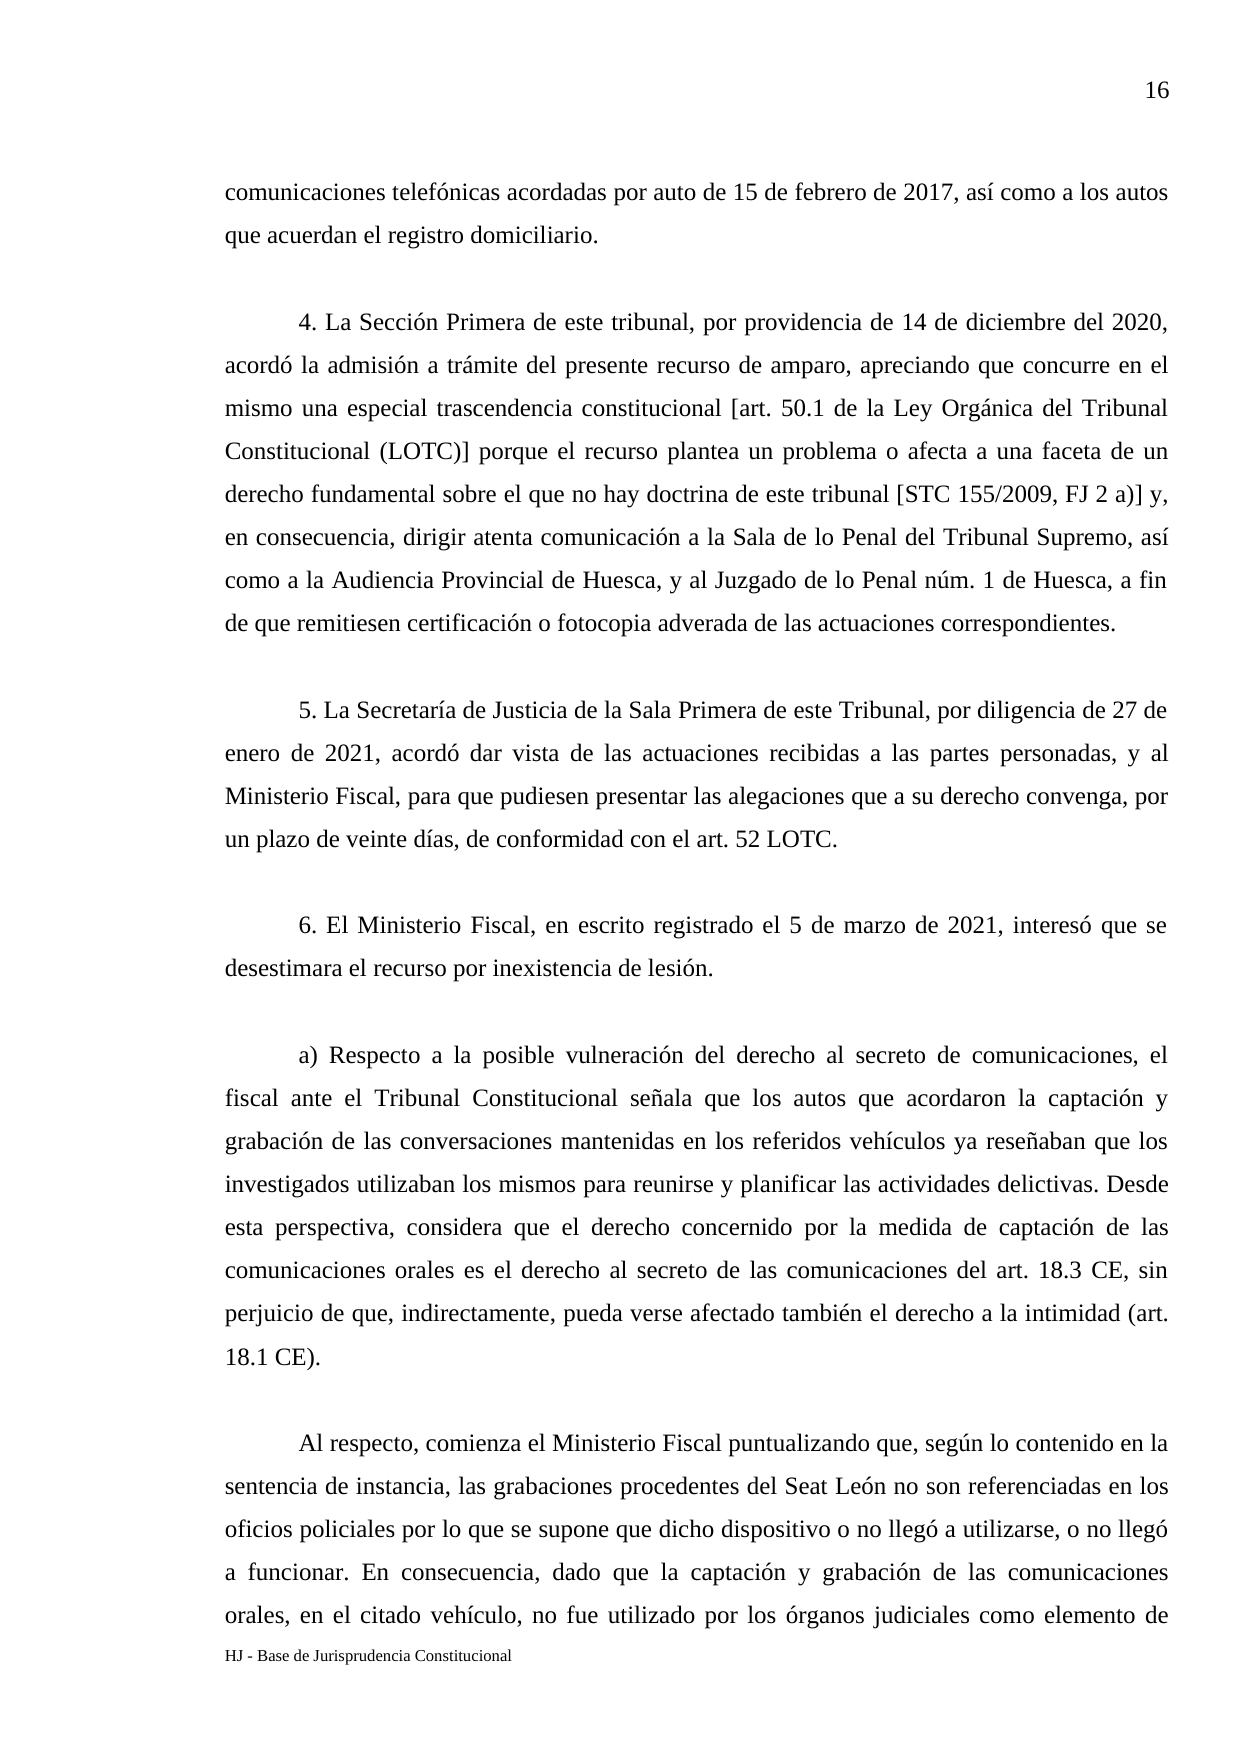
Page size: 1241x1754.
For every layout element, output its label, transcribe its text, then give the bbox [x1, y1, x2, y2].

text 5. La Secretaría de Justicia de la Sala Primera de este Tribunal, por diligencia de 27 de enero de 2021, acordó dar vista de las actuaciones recibidas a las partes personadas, y al Ministerio Fiscal, para que pudiesen presentar las alegaciones que a su derecho convenga, por un plazo de veinte días, de conformidad con el art. 52 LOTC. [224, 695, 1169, 853]
text 4. La Sección Primera de este tribunal, por providencia de 14 de diciembre del 2020, acordó la admisión a trámite del presente recurso de amparo, apreciando que concurre en el mismo una especial trascendencia constitucional [art. 50.1 de la Ley Orgánica del Tribunal Constitucional (LOTC)] porque el recurso plantea un problema o afecta a una faceta de un derecho fundamental sobre el que no hay doctrina de este tribunal [STC 155/2009, FJ 2 a)] y, en consecuencia, dirigir atenta comunicación a la Sala de lo Penal del Tribunal Supremo, así como a la Audiencia Provincial de Huesca, y al Juzgado de lo Penal núm. 1 de Huesca, a fin de que remitiesen certificación o fotocopia adverada de las actuaciones correspondientes. [224, 307, 1169, 637]
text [224, 177, 1169, 249]
text 6. El Ministerio Fiscal, en escrito registrado el 5 de marzo de 2021, interesó que se desestimara el recurso por inexistencia de lesión. [224, 910, 1169, 982]
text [224, 1428, 1169, 1629]
text a) Respecto a la posible vulneración del derecho al secreto de comunicaciones, el fiscal ante el Tribunal Constitucional señala que los autos que acordaron la captación y grabación de las conversaciones mantenidas en los referidos vehículos ya reseñaban que los investigados utilizaban los mismos para reunirse y planificar las actividades delictivas. Desde esta perspectiva, considera que el derecho concernido por la medida de captación de las comunicaciones orales es el derecho al secreto de las comunicaciones del art. 18.3 CE, sin perjuicio de que, indirectamente, pueda verse afectado también el derecho a la intimidad (art. 18.1 CE). [224, 1040, 1169, 1370]
